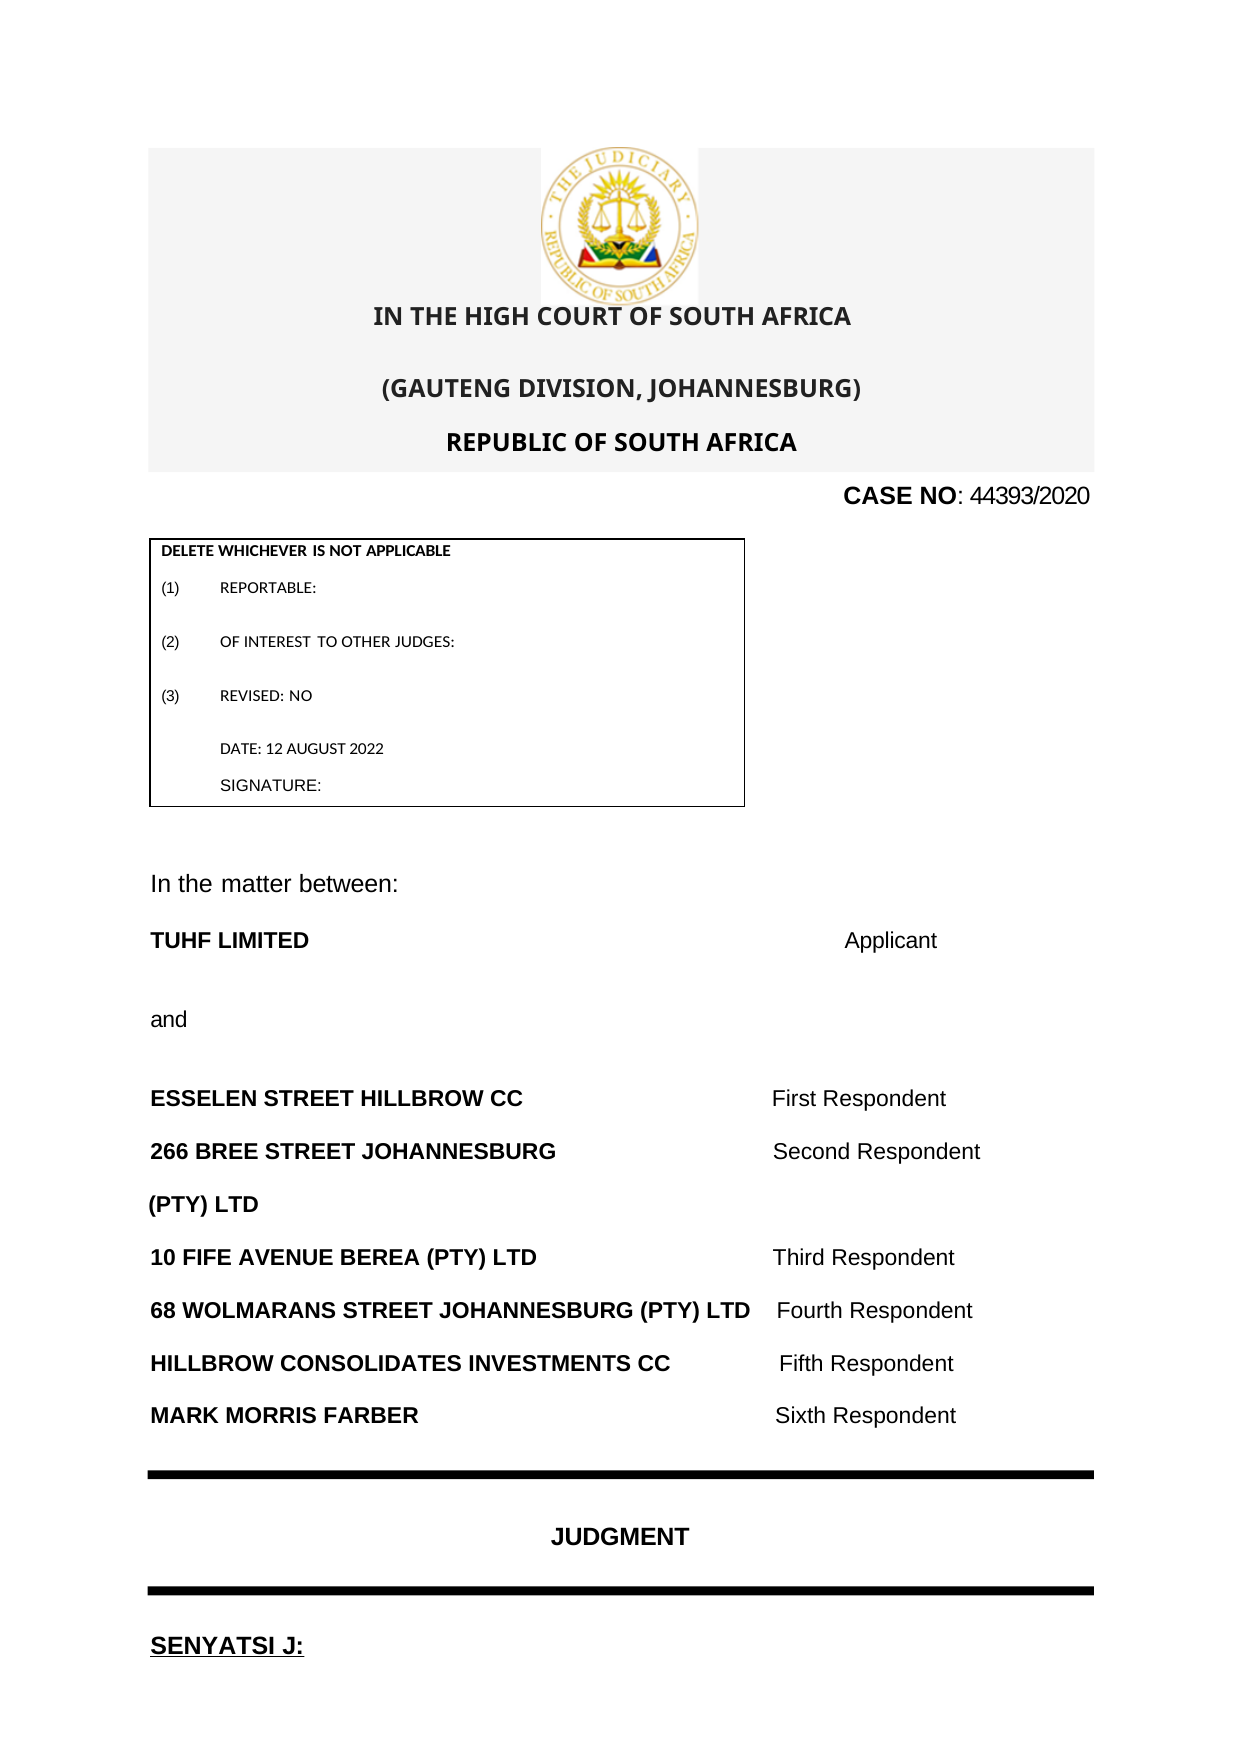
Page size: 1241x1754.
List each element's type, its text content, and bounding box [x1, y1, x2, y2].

text HILLBROW CONSOLIDATES INVESTMENTS CC Fifth Respondent [150, 1349, 1105, 1376]
text (PTY) LTD [135, 1191, 1105, 1217]
text ESSELEN STREET HILLBROW CC First Respondent [150, 1085, 1105, 1112]
picture [541, 147, 701, 308]
text In the matter between: [150, 869, 1105, 898]
text MARK MORRIS FARBER Sixth Respondent [150, 1402, 1105, 1429]
text 266 BREE STREET JOHANNESBURG Second Respondent [150, 1138, 1105, 1164]
text CASE NO: 44393/2020 [135, 481, 1092, 509]
text JUDGMENT [549, 1522, 691, 1551]
text 68 WOLMARANS STREET JOHANNESBURG (PTY) LTD Fourth Respondent [150, 1297, 1105, 1323]
text 10 FIFE AVENUE BEREA (PTY) LTD Third Respondent [150, 1244, 1105, 1270]
text SENYATSI J: [150, 1631, 1105, 1659]
text TUHF LIMITED Applicant [150, 927, 1105, 953]
text and [150, 1006, 1105, 1033]
